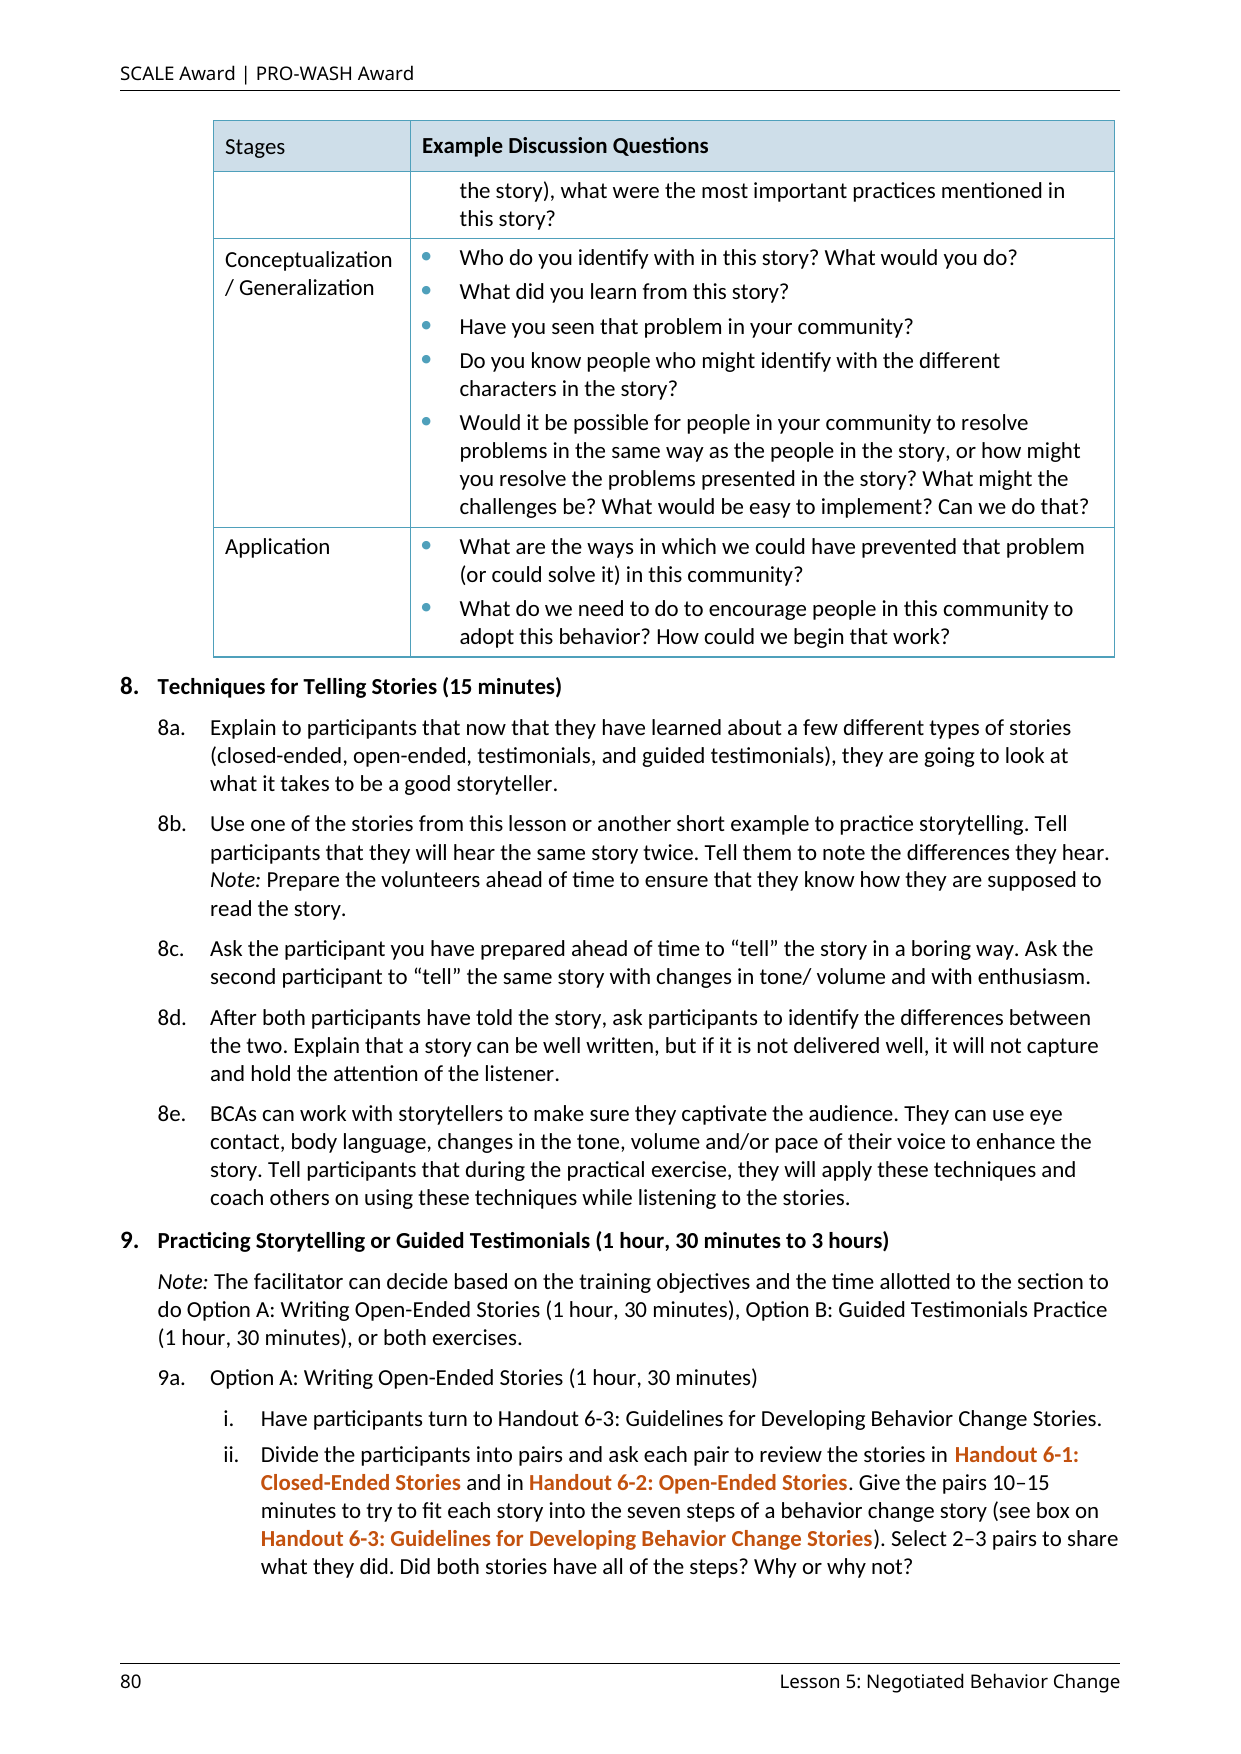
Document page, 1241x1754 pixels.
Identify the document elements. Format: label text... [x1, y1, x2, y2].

list Option A: Writing Open-Ended Stories (1 hour, 30 minutes) [157, 1363, 1120, 1391]
list After both participants have told the story, ask participants to identify the differences between the two. Explain that a story can be well written, but if it is not delivered well, it will not capture and hold the attention of the listener. [157, 1003, 1120, 1087]
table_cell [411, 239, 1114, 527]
list Ask the participant you have prepared ahead of time to “tell” the story in a boring way. Ask the second participant to “tell” the same story with changes in tone/ volume and with enthusiasm. [157, 934, 1120, 990]
list Practicing Storytelling or Guided Testimonials (1 hour, 30 minutes to 3 hours) [120, 1224, 1120, 1254]
list Divide the participants into pairs and ask each pair to review the stories in Handout 6-1: Closed-Ended Stories and in Handout 6-2: Open-Ended Stories. Give the pairs 10–15 minutes to try to fit each story into the seven steps of a behavior change story (see box on Handout 6-3: Guidelines for Developing Behavior Change Stories). Select 2–3 pairs to share what they did. Did both stories have all of the steps? Why or why not? [223, 1440, 1120, 1580]
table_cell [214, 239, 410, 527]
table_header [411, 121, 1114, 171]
list Techniques for Telling Stories (15 minutes) [120, 670, 1120, 701]
list Explain to participants that now that they have learned about a few different types of stories (closed-ended, open-ended, testimonials, and guided testimonials), they are going to look at what it takes to be a good storyteller. [157, 713, 1120, 797]
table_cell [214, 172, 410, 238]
list BCAs can work with storytellers to make sure they captivate the audience. They can use eye contact, body language, changes in the tone, volume and/or pace of their voice to enhance the story. Tell participants that during the practical exercise, they will apply these techniques and coach others on using these techniques while listening to the stories. [157, 1099, 1120, 1211]
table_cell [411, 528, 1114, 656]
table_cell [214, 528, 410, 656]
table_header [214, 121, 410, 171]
list Note: The facilitator can decide based on the training objectives and the time allotted to the section to do Option A: Writing Open-Ended Stories (1 hour, 30 minutes), Option B: Guided Testimonials Practice (1 hour, 30 minutes), or both exercises. [157, 1267, 1120, 1351]
list Use one of the stories from this lesson or another short example to practice storytelling. Tell participants that they will hear the same story twice. Tell them to note the differences they hear. Note: Prepare the volunteers ahead of time to ensure that they know how they are supposed to read the story. [157, 809, 1120, 922]
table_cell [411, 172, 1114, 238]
list Have participants turn to Handout 6-3: Guidelines for Developing Behavior Change Stories. [223, 1404, 1120, 1432]
